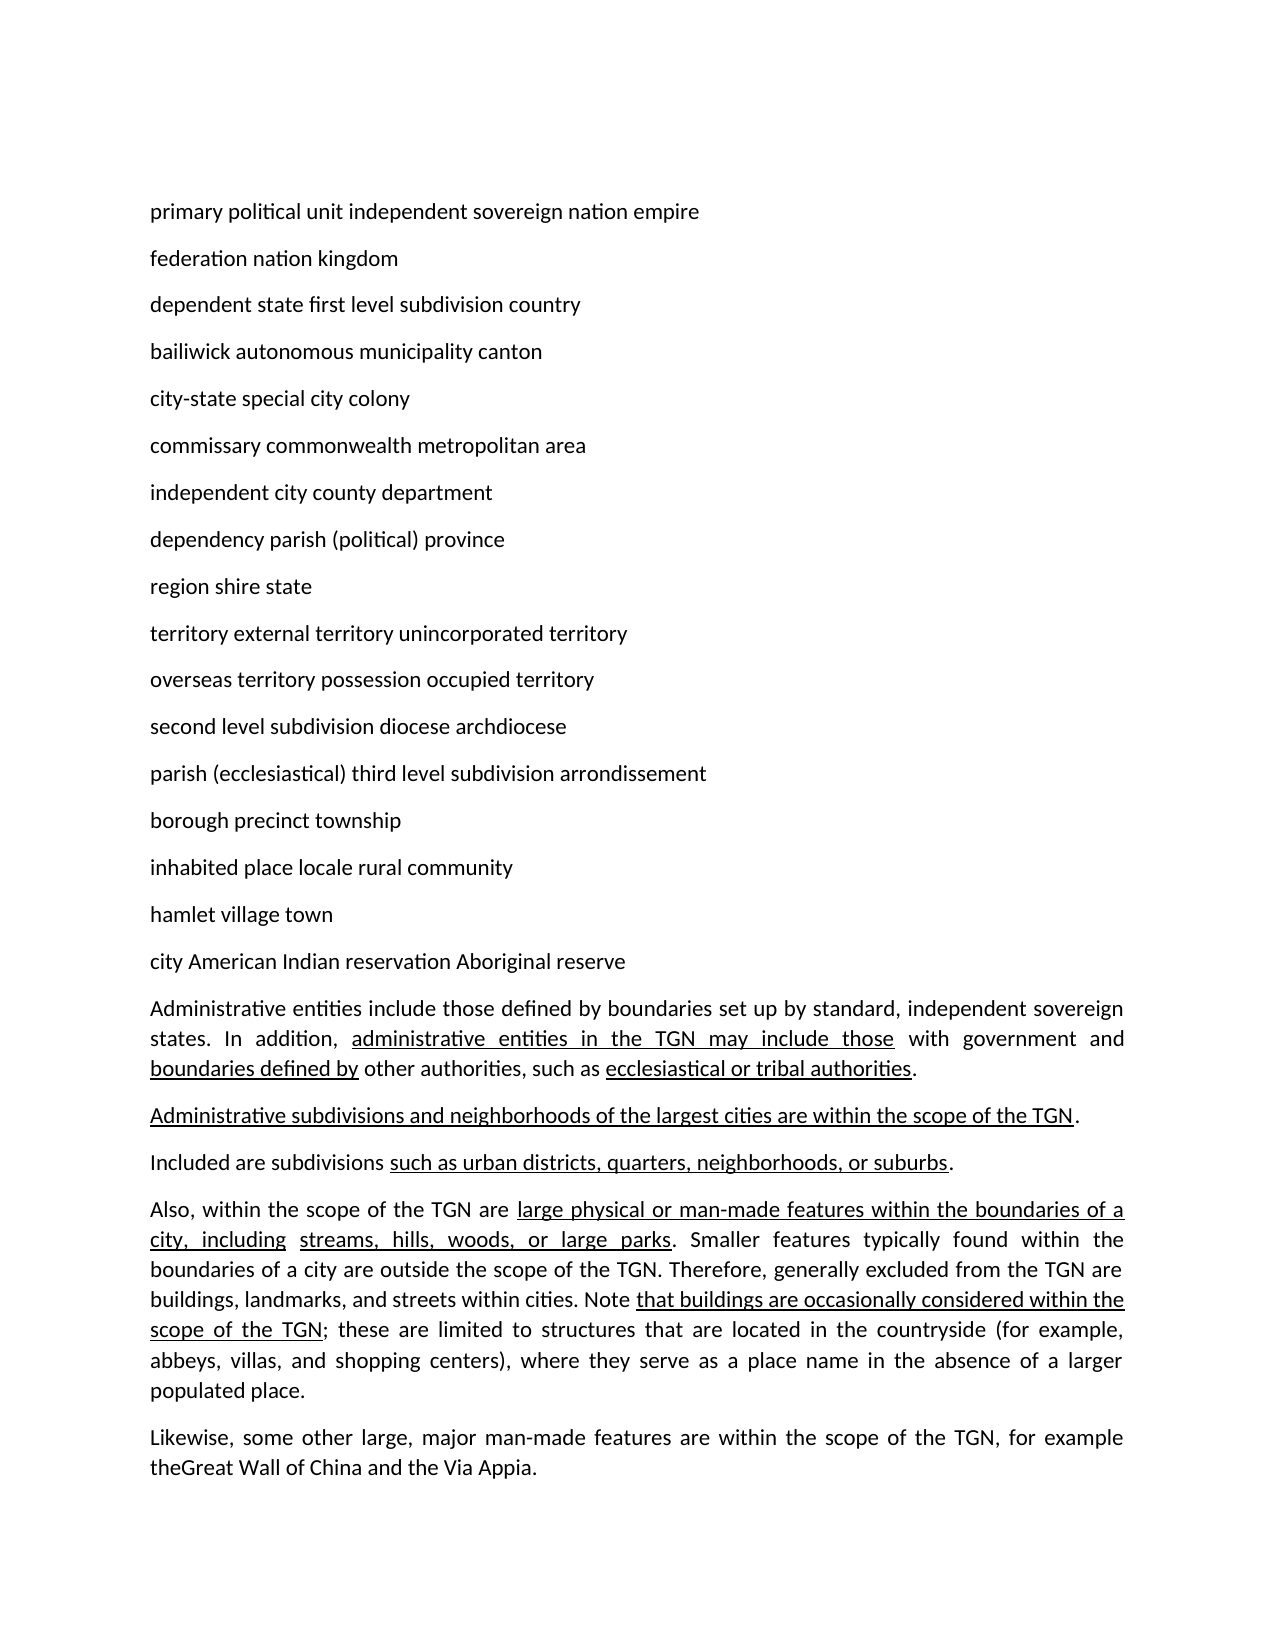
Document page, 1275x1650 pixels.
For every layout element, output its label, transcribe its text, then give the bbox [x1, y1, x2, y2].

text borough precinct township [150, 806, 1125, 834]
text hamlet village town [150, 900, 1125, 928]
text bailiwick autonomous municipality canton [150, 337, 1125, 366]
text city-state special city colony [150, 384, 1125, 412]
text region shire state [150, 572, 1125, 600]
text independent city county department [150, 478, 1125, 506]
text Administrative entities include those defined by boundaries set up by standard, independent sovereign states. In addition, administrative entities in the TGN may include those with government and boundaries defined by other authorities, such as ecclesiastical or tribal authorities. [150, 994, 1125, 1082]
text Likewise, some other large, major man-made features are within the scope of the TGN, for example theGreat Wall of China and the Via Appia. [150, 1423, 1125, 1481]
text Included are subdivisions such as urban districts, quarters, neighborhoods, or suburbs. [150, 1148, 1125, 1176]
text primary political unit independent sovereign nation empire [150, 197, 1125, 225]
text dependency parish (political) province [150, 525, 1125, 553]
text federation nation kingdom [150, 244, 1125, 272]
text overseas territory possession occupied territory [150, 666, 1125, 694]
text Administrative subdivisions and neighborhoods of the largest cities are within the scope of the TGN. [150, 1101, 1125, 1129]
text parish (ecclesiastical) third level subdivision arrondissement [150, 759, 1125, 787]
text dependent state first level subdivision country [150, 291, 1125, 319]
text territory external territory unincorporated territory [150, 619, 1125, 647]
text city American Indian reservation Aboriginal reserve [150, 947, 1125, 975]
text Also, within the scope of the TGN are large physical or man-made features within the boundaries of a city, including streams, hills, woods, or large parks. Smaller features typically found within the boundaries of a city are outside the scope of the TGN. Therefore, generally excluded from the TGN are buildings, landmarks, and streets within cities. Note that buildings are occasionally considered within the scope of the TGN; these are limited to structures that are located in the countryside (for example, abbeys, villas, and shopping centers), where they serve as a place name in the absence of a larger populated place. [150, 1195, 1125, 1404]
text commissary commonwealth metropolitan area [150, 431, 1125, 459]
text second level subdivision diocese archdiocese [150, 712, 1125, 741]
text inhabited place locale rural community [150, 853, 1125, 881]
